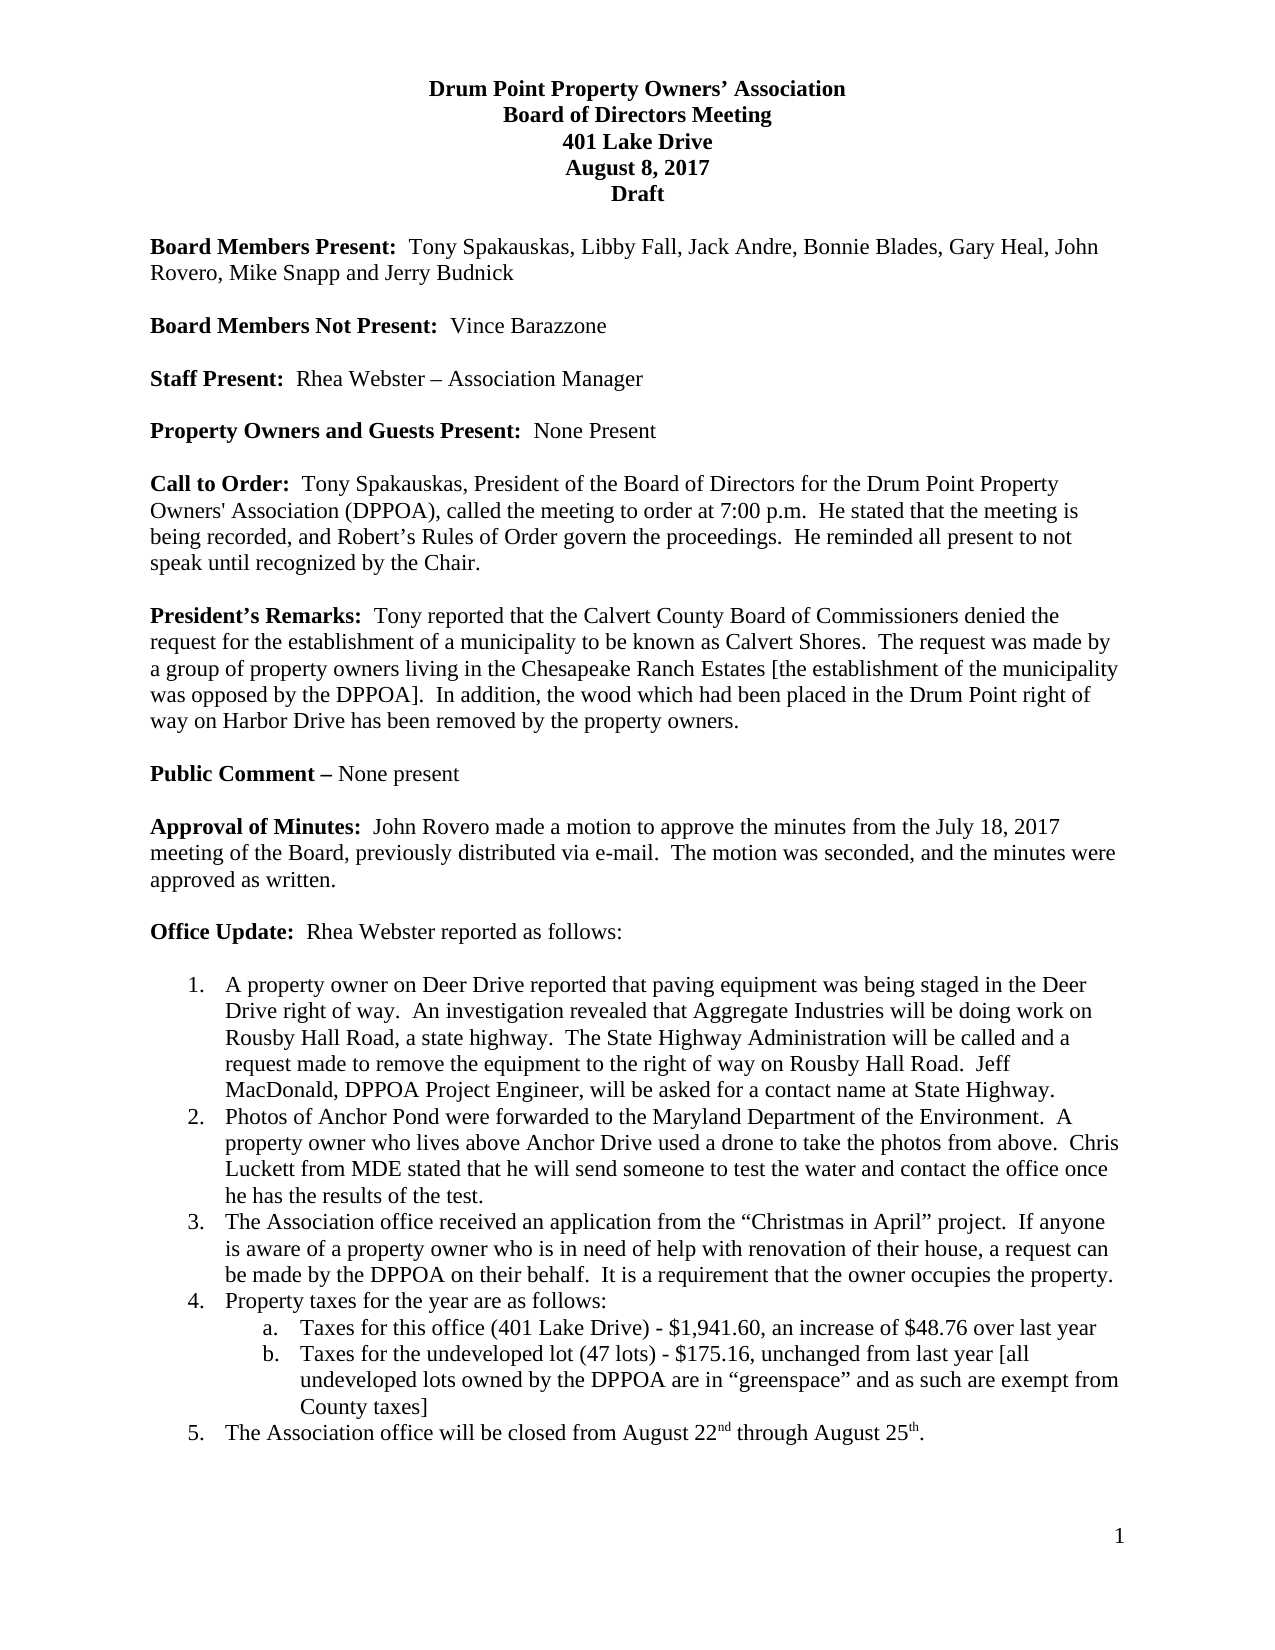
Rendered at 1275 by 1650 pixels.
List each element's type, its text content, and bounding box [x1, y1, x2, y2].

list The Association office will be closed from August 22nd through August 25th. [187, 1419, 1125, 1445]
list A property owner on Deer Drive reported that paving equipment was being staged in the Deer Drive right of way. An investigation revealed that Aggregate Industries will be doing work on Rousby Hall Road, a state highway. The State Highway Administration will be called and a request made to remove the equipment to the right of way on Rousby Hall Road. Jeff MacDonald, DPPOA Project Engineer, will be asked for a contact name at State Highway. [187, 971, 1125, 1103]
list Taxes for this office (401 Lake Drive) - $1,941.60, an increase of $48.76 over last year [262, 1314, 1125, 1340]
list Photos of Anchor Pond were forwarded to the Maryland Department of the Environment. A property owner who lives above Anchor Drive used a drone to take the photos from above. Chris Luckett from MDE stated that he will send someone to test the water and contact the office once he has the results of the test. [187, 1103, 1125, 1208]
text Approval of Minutes: John Rovero made a motion to approve the minutes from the July 18, 2017 meeting of the Board, previously distributed via e-mail. The motion was seconded, and the minutes were approved as written. [150, 813, 1125, 892]
text Board Members Not Present: Vince Barazzone [150, 312, 1125, 338]
text Call to Order: Tony Spakauskas, President of the Board of Directors for the Drum Point Property Owners' Association (DPPOA), called the meeting to order at 7:00 p.m. He stated that the meeting is being recorded, and Robert’s Rules of Order govern the proceedings. He reminded all present to not speak until recognized by the Chair. [150, 470, 1125, 576]
text Property Owners and Guests Present: None Present [150, 418, 1125, 444]
list Taxes for the undeveloped lot (47 lots) - $175.16, unchanged from last year [all undeveloped lots owned by the DPPOA are in “greenspace” and as such are exempt from County taxes] [262, 1340, 1125, 1419]
text Office Update: Rhea Webster reported as follows: [150, 918, 1125, 945]
list Property taxes for the year are as follows: [187, 1287, 1125, 1314]
text President’s Remarks: Tony reported that the Calvert County Board of Commissioners denied the request for the establishment of a municipality to be known as Calvert Shores. The request was made by a group of property owners living in the Chesapeake Ranch Estates [the establishment of the municipality was opposed by the DPPOA]. In addition, the wood which had been placed in the Drum Point right of way on Harbor Drive has been removed by the property owners. [150, 602, 1125, 734]
list The Association office received an application from the “Christmas in April” project. If anyone is aware of a property owner who is in need of help with renovation of their house, a request can be made by the DPPOA on their behalf. It is a requirement that the owner occupies the property. [187, 1208, 1125, 1287]
text Public Comment – None present [150, 760, 1125, 787]
text Staff Present: Rhea Webster – Association Manager [150, 365, 1125, 391]
text Board Members Present: Tony Spakauskas, Libby Fall, Jack Andre, Bonnie Blades, Gary Heal, John Rovero, Mike Snapp and Jerry Budnick [150, 233, 1125, 286]
